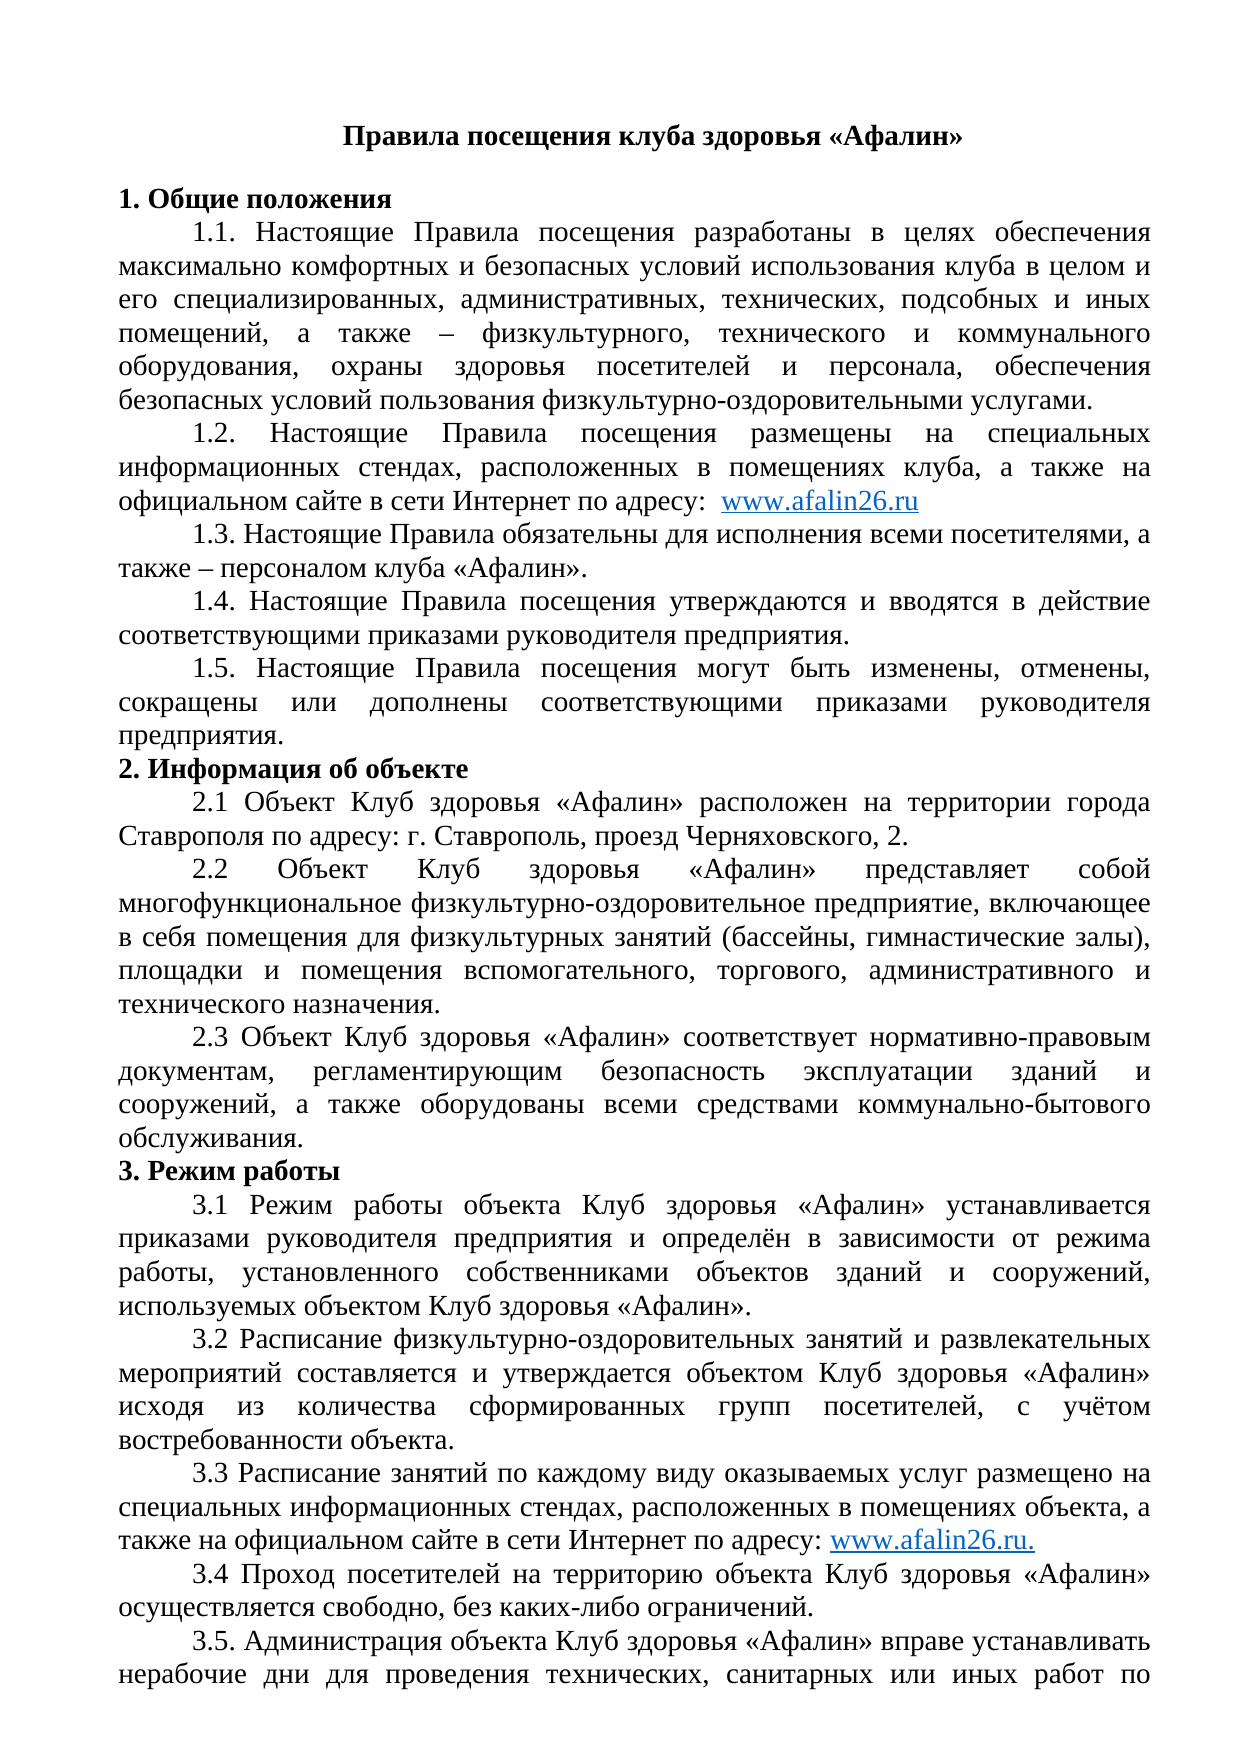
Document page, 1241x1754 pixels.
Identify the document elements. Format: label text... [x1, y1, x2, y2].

text 3. Режим работы [118, 1153, 1152, 1187]
text Правила посещения клуба здоровья «Афалин» [118, 118, 1152, 152]
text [118, 1623, 1152, 1690]
text 3.1 Режим работы объекта Клуб здоровья «Афалин» устанавливается приказами руководителя предприятия и определён в зависимости от режима работы, установленного собственниками объектов зданий и сооружений, используемых объектом Клуб здоровья «Афалин». [118, 1187, 1152, 1321]
text 3.3 Расписание занятий по каждому виду оказываемых услуг размещено на специальных информационных стендах, расположенных в помещениях объекта, а также на официальном сайте в сети Интернет по адресу: www.afalin26.ru. [118, 1455, 1152, 1556]
text 1. Общие положения [118, 181, 1152, 214]
text 2.1 Объект Клуб здоровья «Афалин» расположен на территории города Ставрополя по адресу: г. Ставрополь, проезд Черняховского, 2. [118, 784, 1152, 852]
text 1.1. Настоящие Правила посещения разработаны в целях обеспечения максимально комфортных и безопасных условий использования клуба в целом и его специализированных, административных, технических, подсобных и иных помещений, а также – физкультурного, технического и коммунального оборудования, охраны здоровья посетителей и персонала, обеспечения безопасных условий пользования физкультурно-оздоровительными услугами. [118, 214, 1152, 416]
text 3.2 Расписание физкультурно-оздоровительных занятий и развлекательных мероприятий составляется и утверждается объектом Клуб здоровья «Афалин» исходя из количества сформированных групп посетителей, с учётом востребованности объекта. [118, 1321, 1152, 1455]
text 1.3. Настоящие Правила обязательны для исполнения всеми посетителями, а также – персоналом клуба «Афалин». [118, 516, 1152, 583]
text 1.5. Настоящие Правила посещения могут быть изменены, отменены, сокращены или дополнены соответствующими приказами руководителя предприятия. [118, 650, 1152, 751]
text 1.4. Настоящие Правила посещения утверждаются и вводятся в действие соответствующими приказами руководителя предприятия. [118, 583, 1152, 650]
text 2. Информация об объекте [118, 751, 1152, 784]
text 3.4 Проход посетителей на территорию объекта Клуб здоровья «Афалин» осуществляется свободно, без каких-либо ограничений. [118, 1556, 1152, 1623]
text 2.2 Объект Клуб здоровья «Афалин» представляет собой многофункциональное физкультурно-оздоровительное предприятие, включающее в себя помещения для физкультурных занятий (бассейны, гимнастические залы), площадки и помещения вспомогательного, торгового, административного и технического назначения. [118, 852, 1152, 1019]
text 1.2. Настоящие Правила посещения размещены на специальных информационных стендах, расположенных в помещениях клуба, а также на официальном сайте в сети Интернет по адресу: www.afalin26.ru [118, 416, 1152, 516]
text 2.3 Объект Клуб здоровья «Афалин» соответствует нормативно-правовым документам, регламентирующим безопасность эксплуатации зданий и сооружений, а также оборудованы всеми средствами коммунально-бытового обслуживания. [118, 1019, 1152, 1153]
